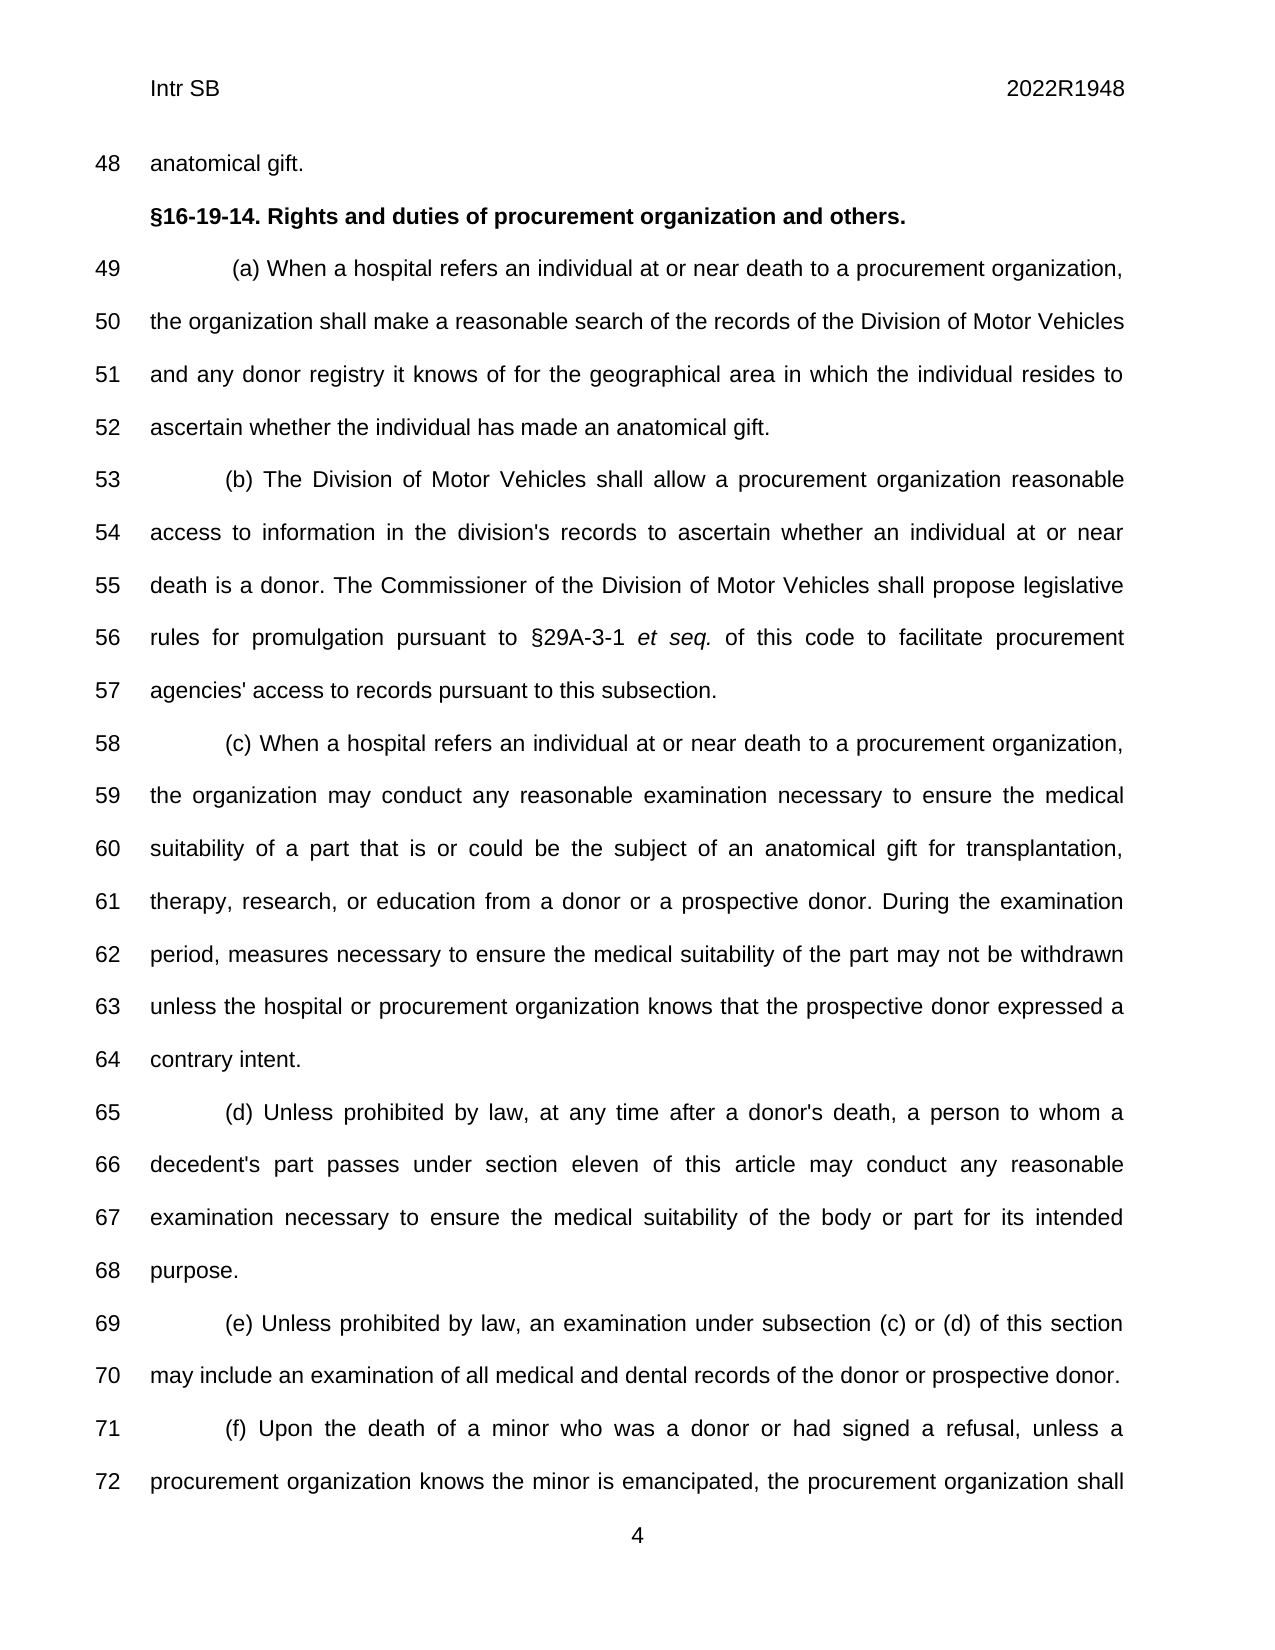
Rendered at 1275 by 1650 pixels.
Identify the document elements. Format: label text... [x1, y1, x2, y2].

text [150, 150, 1125, 176]
text (d) Unless prohibited by law, at any time after a donor's death, a person to whom a decedent's part passes under section eleven of this article may conduct any reasonable examination necessary to ensure the medical suitability of the body or part for its intended purpose. [150, 1099, 1125, 1283]
subtitle §16-19-14. Rights and duties of procurement organization and others. [150, 203, 1125, 229]
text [150, 1415, 1125, 1494]
text (b) The Division of Motor Vehicles shall allow a procurement organization reasonable access to information in the division's records to ascertain whether an individual at or near death is a donor. The Commissioner of the Division of Motor Vehicles shall propose legislative rules for promulgation pursuant to §29A-3-1 et seq. of this code to facilitate procurement agencies' access to records pursuant to this subsection. [150, 466, 1125, 703]
text (c) When a hospital refers an individual at or near death to a procurement organization, the organization may conduct any reasonable examination necessary to ensure the medical suitability of a part that is or could be the subject of an anatomical gift for transplantation, therapy, research, or education from a donor or a prospective donor. During the examination period, measures necessary to ensure the medical suitability of the part may not be withdrawn unless the hospital or procurement organization knows that the prospective donor expressed a contrary intent. [150, 730, 1125, 1072]
text (e) Unless prohibited by law, an examination under subsection (c) or (d) of this section may include an examination of all medical and dental records of the donor or prospective donor. [150, 1309, 1125, 1389]
text (a) When a hospital refers an individual at or near death to a procurement organization, the organization shall make a reasonable search of the records of the Division of Motor Vehicles and any donor registry it knows of for the geographical area in which the individual resides to ascertain whether the individual has made an anatomical gift. [150, 255, 1125, 440]
